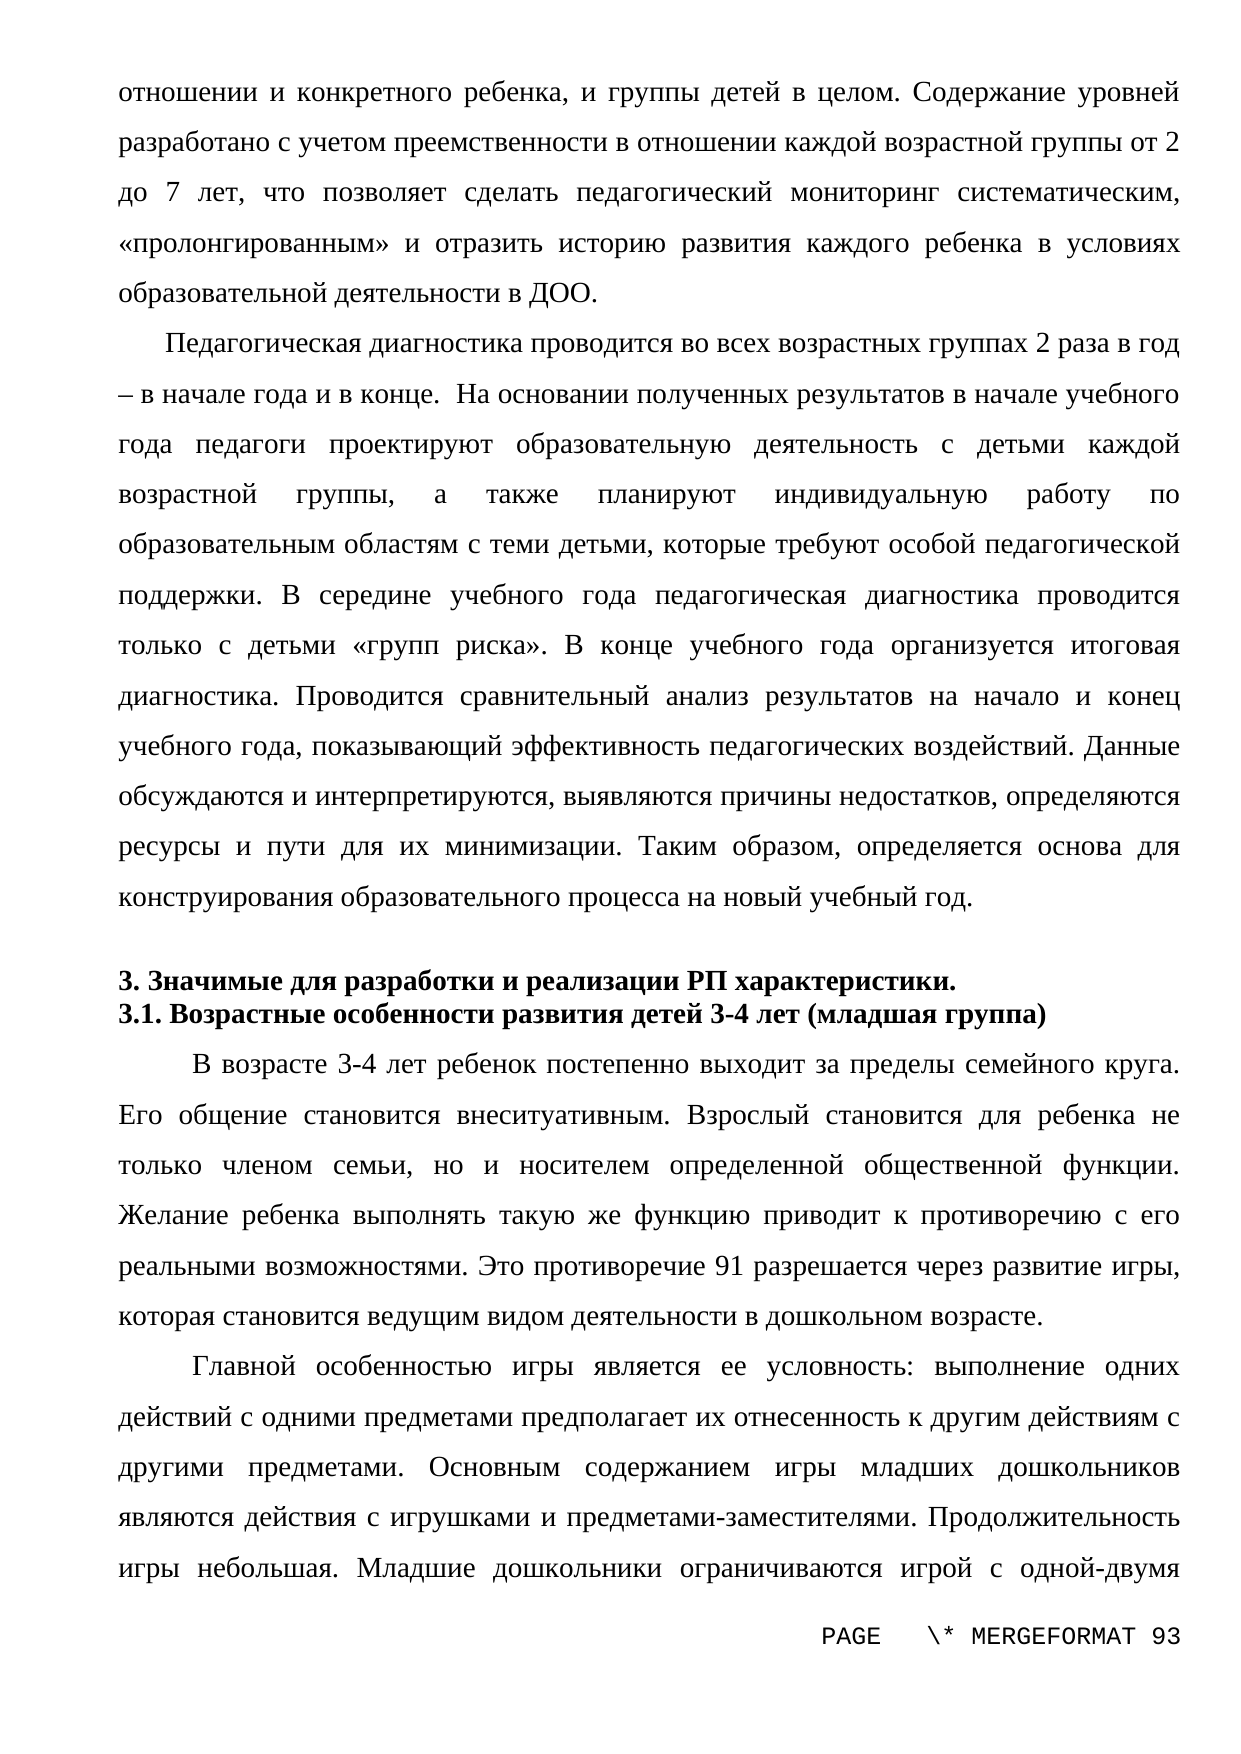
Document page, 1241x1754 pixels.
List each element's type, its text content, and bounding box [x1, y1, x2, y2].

text Педагогическая диагностика проводится во всех возрастных группах 2 раза в год – в начале года и в конце. На основании полученных результатов в начале учебного года педагоги проектируют образовательную деятельность с детьми каждой возрастной группы, а также планируют индивидуальную работу по образовательным областям с теми детьми, которые требуют особой педагогической поддержки. В середине учебного года педагогическая диагностика проводится только с детьми «групп риска». В конце учебного года организуется итоговая диагностика. Проводится сравнительный анализ результатов на начало и конец учебного года, показывающий эффективность педагогических воздействий. Данные обсуждаются и интерпретируются, выявляются причины недостатков, определяются ресурсы и пути для их минимизации. Таким образом, определяется основа для конструирования образовательного процесса на новый учебный год. [118, 325, 1181, 912]
text 3.1. Возрастные особенности развития детей 3-4 лет (младшая группа) [118, 996, 1181, 1030]
text В возрасте 3-4 лет ребенок постепенно выходит за пределы семейного круга. Его общение становится внеситуативным. Взрослый становится для ребенка не только членом семьи, но и носителем определенной общественной функции. Желание ребенка выполнять такую же функцию приводит к противоречию с его реальными возможностями. Это противоречие 91 разрешается через развитие игры, которая становится ведущим видом деятельности в дошкольном возрасте. [118, 1047, 1181, 1332]
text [118, 1348, 1181, 1583]
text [118, 74, 1181, 309]
text 3. Значимые для разработки и реализации РП характеристики. [118, 963, 1181, 996]
